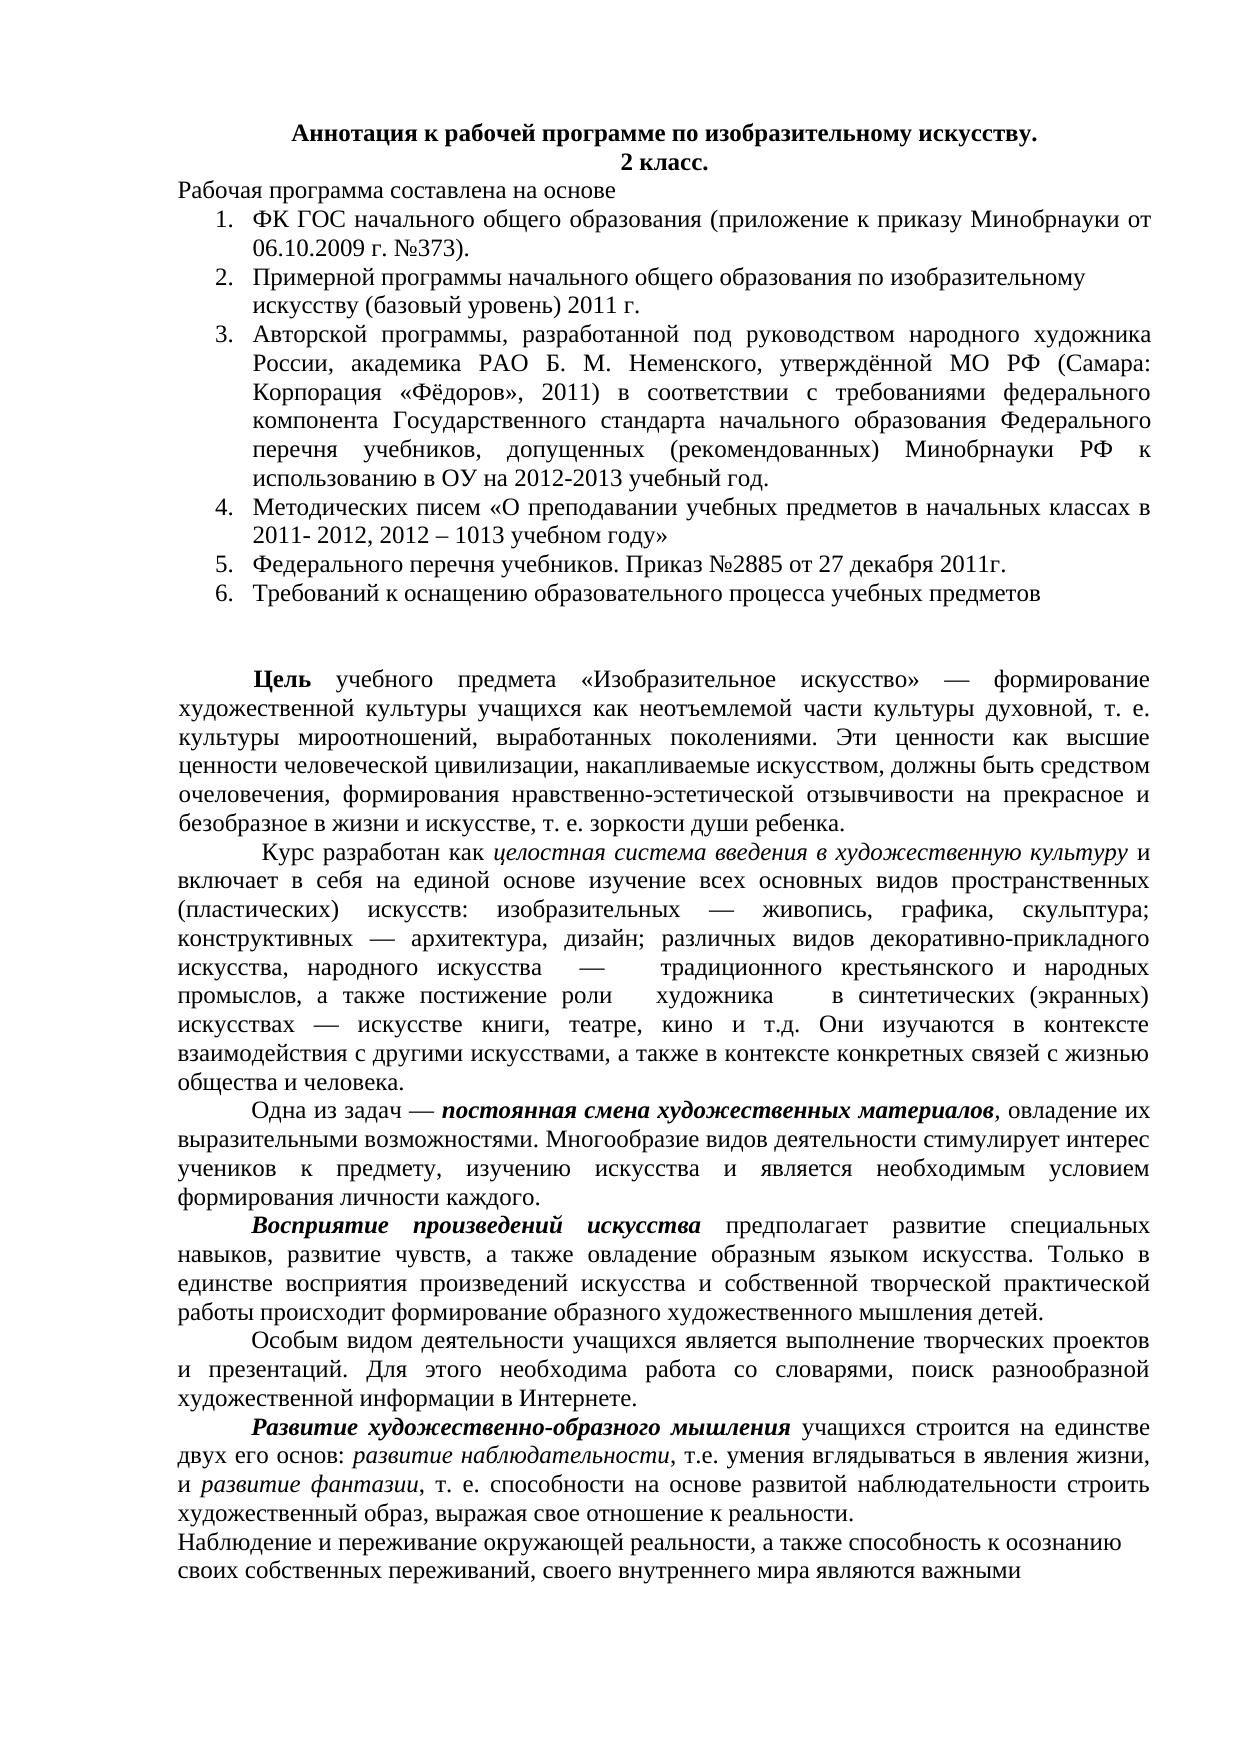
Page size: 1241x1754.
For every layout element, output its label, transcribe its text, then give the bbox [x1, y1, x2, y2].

text Наблюдение и переживание окружающей реальности, а также способность к осознанию своих собственных переживаний, своего внутреннего мира являются важными [177, 1527, 1152, 1584]
list Методических писем «О преподавании учебных предметов в начальных классах в 2011- 2012, 2012 – 1013 учебном году» [215, 492, 1152, 549]
list Требований к оснащению образовательного процесса учебных предметов [215, 578, 1152, 607]
text Рабочая программа составлена на основе [177, 176, 1152, 204]
list Федерального перечня учебников. Приказ №2885 от 27 декабря 2011г. [215, 549, 1152, 578]
text Одна из задач — постоянная смена художественных материалов, овладение их выразительными возможностями. Многообразие видов деятельности стимулирует интерес учеников к предмету, изучению искусства и является необходимым условием формирования личности каждого. [177, 1096, 1151, 1211]
text Цель учебного предмета «Изобразительное искусство» — формирование художественной культуры учащихся как неотъемлемой части культуры духовной, т. е. культуры мироотношений, выработанных поколениями. Эти ценности как высшие ценности человеческой цивилизации, накапливаемые искусством, должны быть средством очеловечения, формирования нравственно-эстетической отзывчивости на прекрасное и безобразное в жизни и искусстве, т. е. зоркости души ребенка. [178, 664, 1151, 837]
list Авторской программы, разработанной под руководством народного художника России, академика РАО Б. М. Неменского, утверждённой МО РФ (Самара: Корпорация «Фёдоров», 2011) в соответствии с требованиями федерального компонента Государственного стандарта начального образования Федерального перечня учебников, допущенных (рекомендованных) Минобрнауки РФ к использованию в ОУ на 2012-2013 учебный год. [215, 319, 1152, 492]
list ФК ГОС начального общего образования (приложение к приказу Минобрнауки от 06.10.2009 г. №373). [215, 204, 1152, 262]
text Развитие художественно-образного мышления учащихся строится на единстве двух его основ: развитие наблюдательности, т.е. умения вглядываться в явления жизни, и развитие фантазии, т. е. способности на основе развитой наблюдательности строить художественный образ, выражая свое отношение к реальности. [177, 1412, 1151, 1527]
text Особым видом деятельности учащихся является выполнение творческих проектов и презентаций. Для этого необходима работа со словарями, поиск разнообразной художественной информации в Интернете. [177, 1326, 1151, 1412]
text Курс разработан как целостная система введения в художественную культуру и включает в себя на единой основе изучение всех основных видов пространственных (пластических) искусств: изобразительных — живопись, графика, скульптура; конструктивных — архитектура, дизайн; различных видов декоративно-прикладного искусства, народного искусства — традиционного крестьянского и народных промыслов, а также постижение роли художника в синтетических (экранных) искусствах — искусстве книги, театре, кино и т.д. Они изучаются в контексте взаимодействия с другими искусствами, а также в контексте конкретных связей с жизнью общества и человека. [177, 837, 1150, 1096]
list Примерной программы начального общего образования по изобразительному искусству (базовый уровень) . [215, 262, 1152, 319]
text Аннотация к рабочей программе по изобразительному искусству. [177, 118, 1152, 147]
text 2 класс. [177, 147, 1152, 176]
text Восприятие произведений искусства предполагает развитие специальных навыков, развитие чувств, а также овладение образным языком искусства. Только в единстве восприятия произведений искусства и собственной творческой практической работы происходит формирование образного художественного мышления детей. [177, 1211, 1151, 1326]
